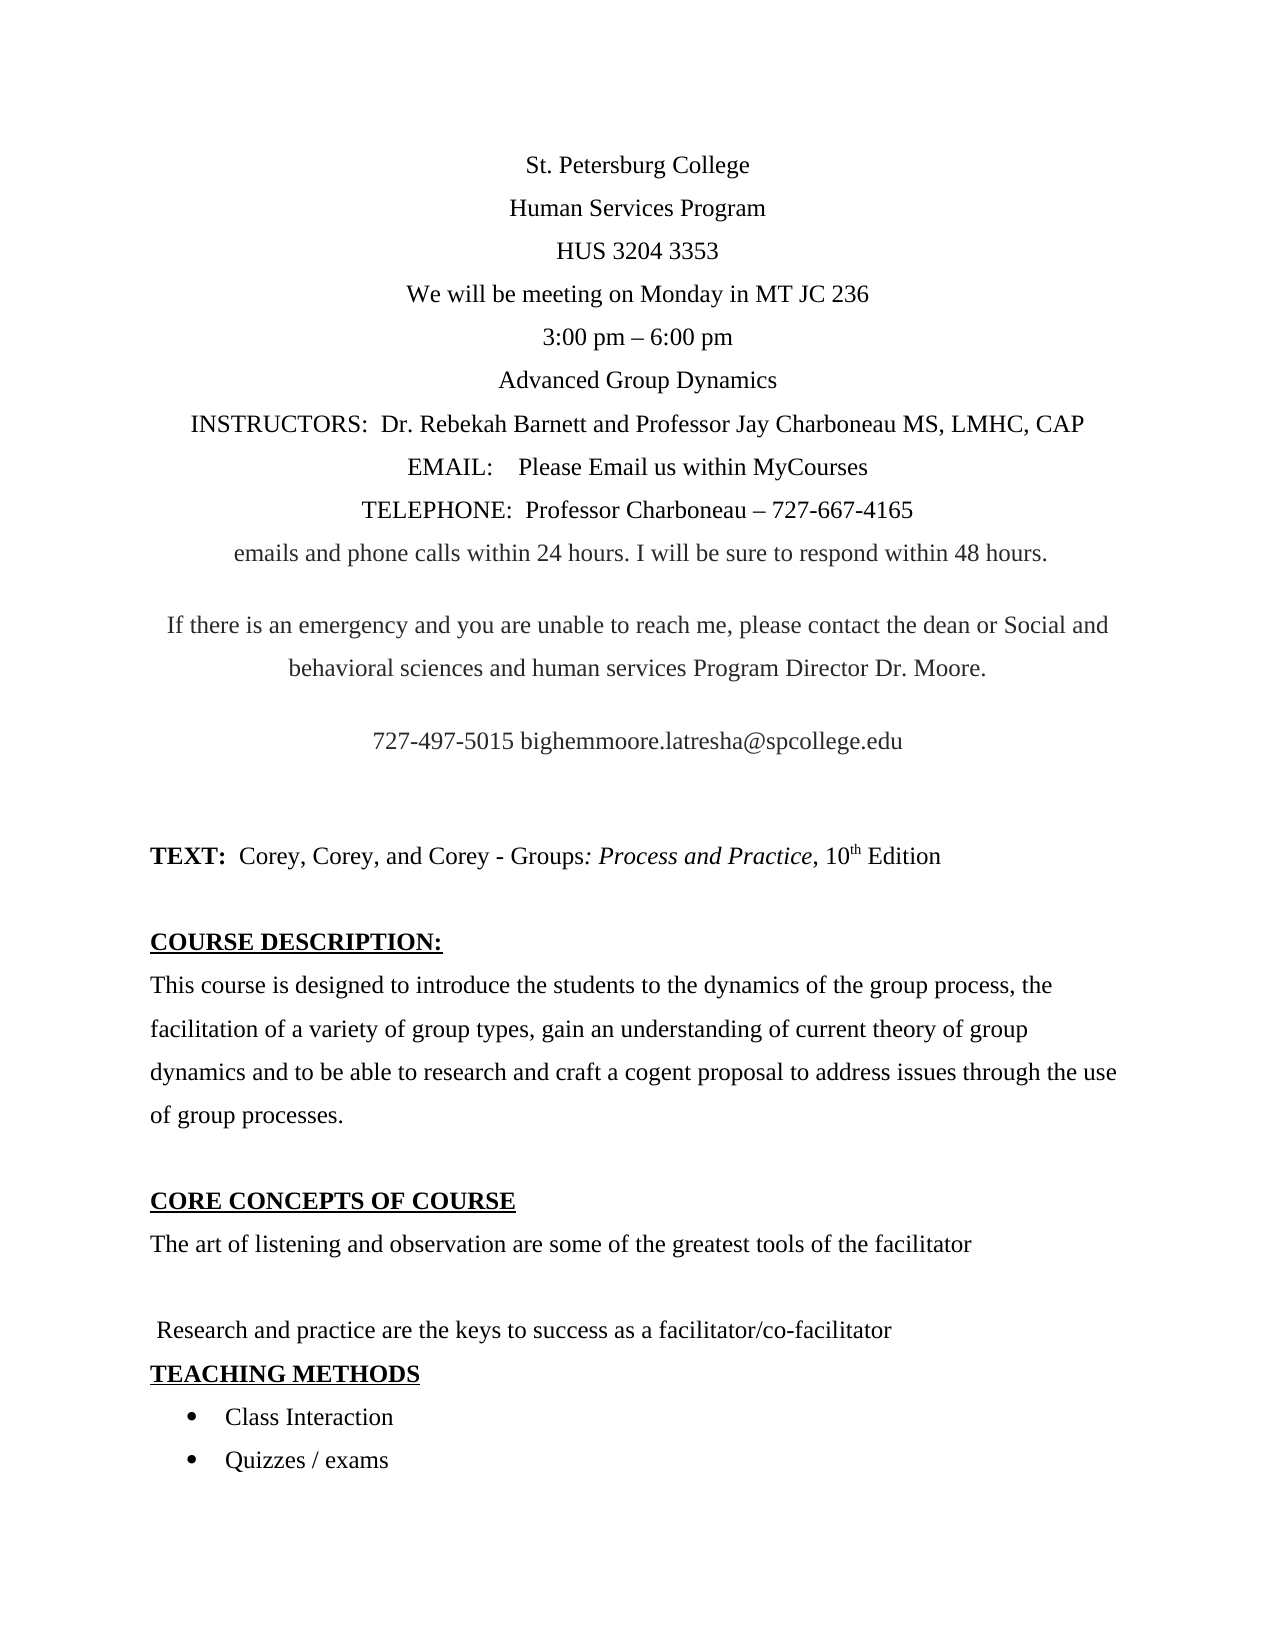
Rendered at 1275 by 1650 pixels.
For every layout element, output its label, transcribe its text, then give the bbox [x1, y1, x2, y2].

text TEACHING METHODS [150, 1359, 1125, 1387]
text EMAIL: Please Email us within MyCourses [150, 452, 1125, 481]
text Human Services Program [150, 193, 1125, 222]
text 727-497-5015 bighemmoore.latresha@spcollege.edu [150, 726, 1125, 754]
text St. Petersburg College [150, 150, 1125, 179]
text If there is an emergency and you are unable to reach me, please contact the dean or Social and behavioral sciences and human services Program Director Dr. Moore. [150, 610, 1125, 682]
text emails and phone calls within 24 hours. I will be sure to respond within 48 hours. [150, 538, 1125, 567]
list Quizzes / exams [187, 1445, 1125, 1474]
text TEXT: Corey, Corey, and Corey - Groups: Process and Practice, 10th Edition [150, 841, 1125, 870]
text We will be meeting on Monday in MT JC 236 [150, 279, 1125, 308]
text INSTRUCTORS: Dr. Rebekah Barnett and Professor Jay Charboneau MS, LMHC, CAP [150, 409, 1125, 437]
text COURSE DESCRIPTION: [150, 927, 1125, 956]
text 3:00 pm – 6:00 pm [150, 322, 1125, 351]
text HUS 3204 3353 [150, 236, 1125, 265]
text Research and practice are the keys to success as a facilitator/co-facilitator [150, 1316, 1125, 1344]
list Class Interaction [187, 1402, 1125, 1431]
text This course is designed to introduce the students to the dynamics of the group process, the facilitation of a variety of group types, gain an understanding of current theory of group dynamics and to be able to research and craft a cogent proposal to address issues through the use of group processes. [150, 971, 1125, 1129]
text The art of listening and observation are some of the greatest tools of the facilitator [150, 1229, 1125, 1258]
text Advanced Group Dynamics [150, 366, 1125, 394]
text TELEPHONE: Professor Charboneau – 727-667-4165 [150, 495, 1125, 524]
text CORE CONCEPTS OF COURSE [150, 1186, 1125, 1215]
